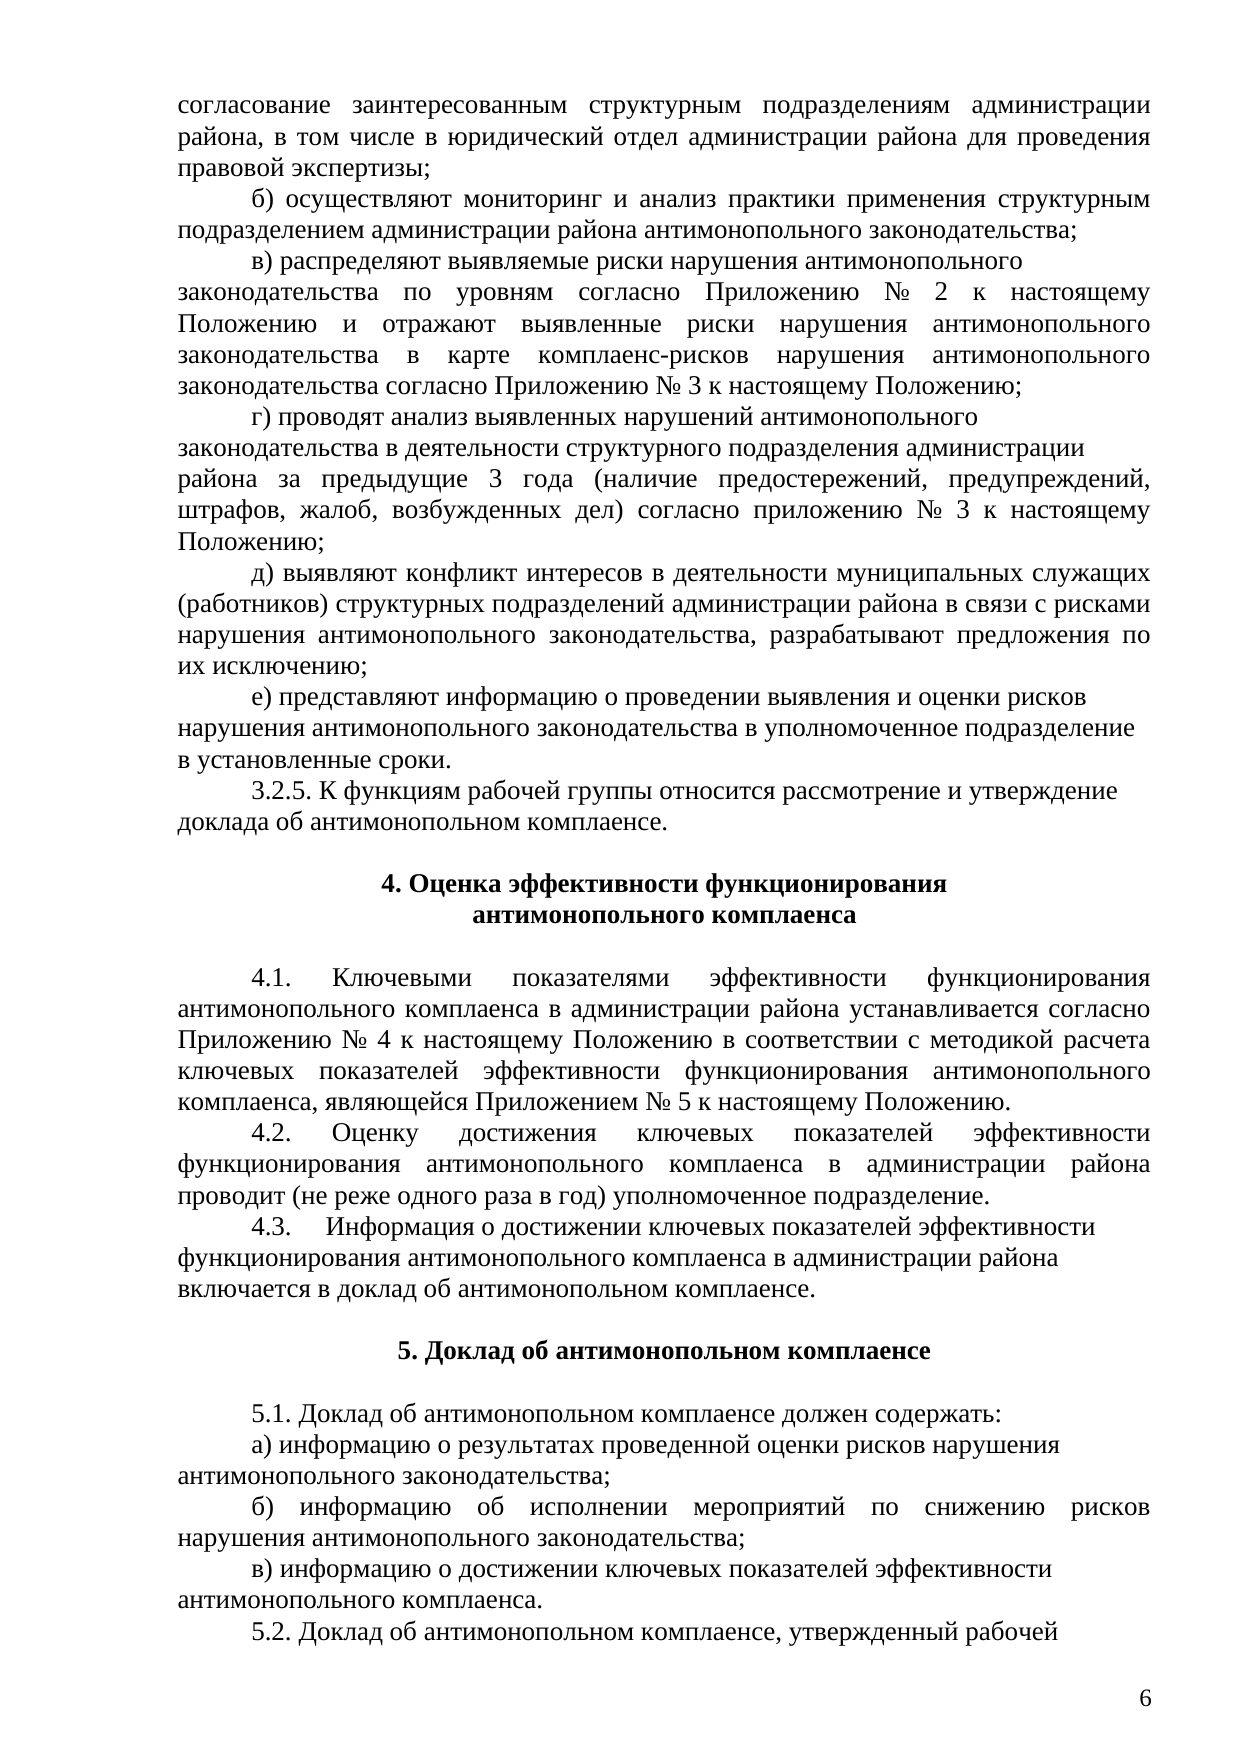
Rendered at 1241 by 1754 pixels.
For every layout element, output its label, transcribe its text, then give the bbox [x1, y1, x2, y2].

text включается в доклад об антимонопольном комплаенсе. [177, 1272, 1152, 1303]
text 5. Доклад об антимонопольном комплаенсе [177, 1334, 1152, 1366]
text антимонопольного комплаенса. [177, 1584, 1152, 1615]
text 4.2. Оценку достижения ключевых показателей эффективности функционирования антимонопольного комплаенса в администрации района проводит (не реже одного раза в год) уполномоченное подразделение. [177, 1116, 1152, 1210]
text 4.3. Информация о достижении ключевых показателей эффективности [177, 1210, 1152, 1241]
text б) информацию об исполнении мероприятий по снижению рисков нарушения антимонопольного законодательства; [177, 1490, 1152, 1552]
text функционирования антимонопольного комплаенса в администрации района [177, 1241, 1152, 1272]
text 5.1. Доклад об антимонопольном комплаенсе должен содержать: [177, 1397, 1152, 1428]
text в) информацию о достижении ключевых показателей эффективности [177, 1552, 1152, 1584]
text нарушения антимонопольного законодательства в уполномоченное подразделение в установленные сроки. [177, 712, 1152, 774]
text 4. Оценка эффективности функционирования [177, 867, 1152, 898]
text д) выявляют конфликт интересов в деятельности муниципальных служащих (работников) структурных подразделений администрации района в связи с рисками нарушения антимонопольного законодательства, разрабатывают предложения по их исключению; [177, 556, 1152, 680]
text 4.1. Ключевыми показателями эффективности функционирования антимонопольного комплаенса в администрации района устанавливается согласно Приложению № 4 к настоящему Положению в соответствии с методикой расчета ключевых показателей эффективности функционирования антимонопольного комплаенса, являющейся Приложением № 5 к настоящему Положению. [177, 961, 1152, 1116]
text а) информацию о результатах проведенной оценки рисков нарушения [177, 1428, 1152, 1459]
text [177, 89, 1152, 182]
text г) проводят анализ выявленных нарушений антимонопольного [177, 400, 1152, 431]
text в) распределяют выявляемые риски нарушения антимонопольного [177, 244, 1152, 276]
text 3.2.5. К функциям рабочей группы относится рассмотрение и утверждение доклада об антимонопольном комплаенсе. [177, 774, 1152, 836]
text б) осуществляют мониторинг и анализ практики применения структурным подразделением администрации района антимонопольного законодательства; [177, 182, 1152, 244]
text законодательства по уровням согласно Приложению № 2 к настоящему Положению и отражают выявленные риски нарушения антимонопольного законодательства в карте комплаенс-рисков нарушения антимонопольного законодательства согласно Приложению № 3 к настоящему Положению; [177, 276, 1152, 400]
text 5.2. Доклад об антимонопольном комплаенсе, утвержденный рабочей [177, 1615, 1152, 1646]
text законодательства в деятельности структурного подразделения администрации [177, 431, 1152, 462]
text антимонопольного законодательства; [177, 1459, 1152, 1490]
text е) представляют информацию о проведении выявления и оценки рисков [177, 680, 1152, 712]
text района за предыдущие 3 года (наличие предостережений, предупреждений, штрафов, жалоб, возбужденных дел) согласно приложению № 3 к настоящему Положению; [177, 462, 1152, 556]
text антимонопольного комплаенса [177, 898, 1152, 929]
